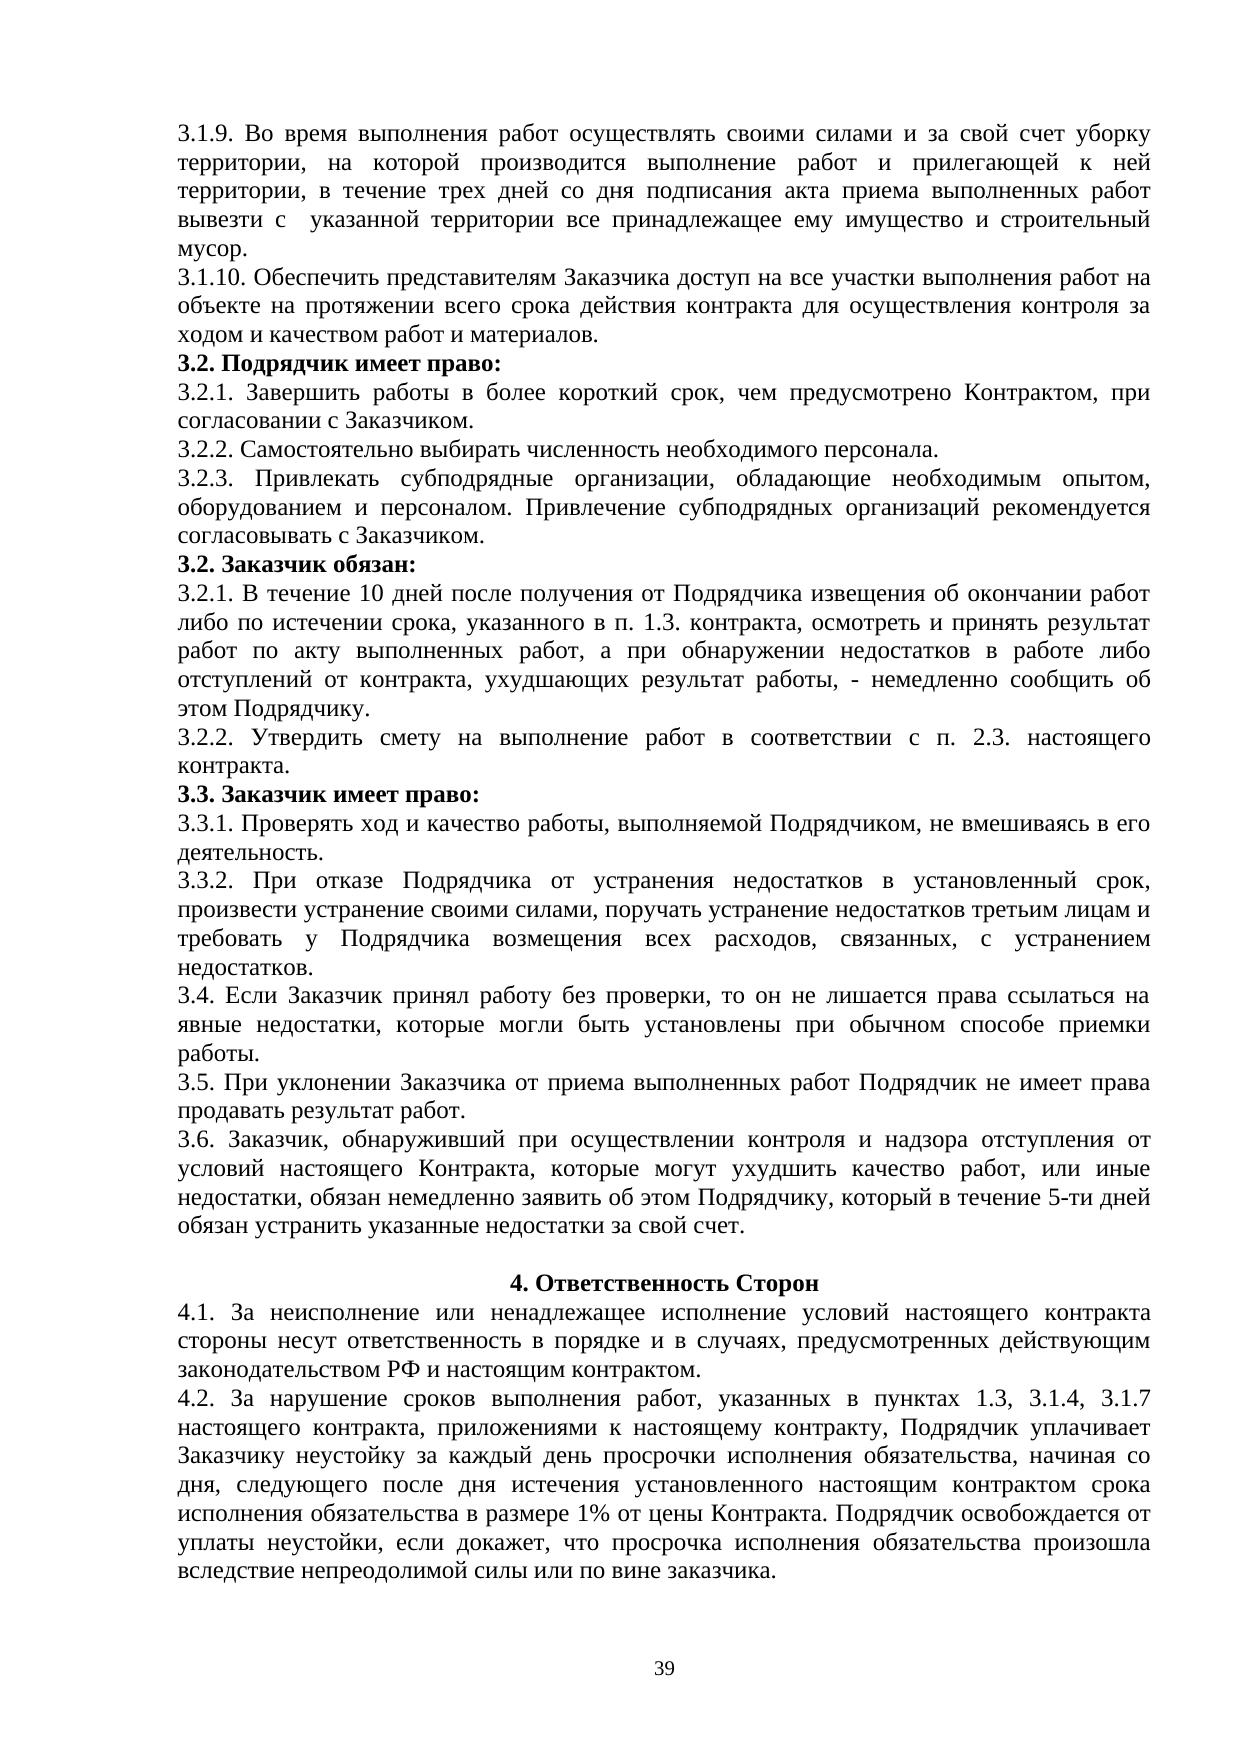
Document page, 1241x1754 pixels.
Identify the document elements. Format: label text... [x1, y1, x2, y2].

text 3.6. Заказчик, обнаруживший при осуществлении контроля и надзора отступления от условий настоящего Контракта, которые могут ухудшить качество работ, или иные недостатки, обязан немедленно заявить об этом Подрядчику, который в течение 5-ти дней обязан устранить указанные недостатки за свой счет. [177, 1124, 1152, 1239]
text 3.2.3. Привлекать субподрядные организации, обладающие необходимым опытом, оборудованием и персоналом. Привлечение субподрядных организаций рекомендуется согласовывать с Заказчиком. [177, 463, 1152, 549]
text 4.1. За неисполнение или ненадлежащее исполнение условий настоящего контракта стороны несут ответственность в порядке и в случаях, предусмотренных действующим законодательством РФ и настоящим контрактом. [177, 1297, 1152, 1383]
text 3.2.2. Утвердить смету на выполнение работ в соответствии с п. 2.3. настоящего контракта. [177, 722, 1152, 779]
text 3.2.1. Завершить работы в более короткий срок, чем предусмотрено Контрактом, при согласовании с Заказчиком. [177, 377, 1152, 434]
text 4. Ответственность Сторон [177, 1268, 1152, 1297]
text 3.3. Заказчик имеет право: [177, 779, 1152, 808]
text 4.2. За нарушение сроков выполнения работ, указанных в пунктах 1.3, 3.1.4, 3.1.7 настоящего контракта, приложениями к настоящему контракту, Подрядчик уплачивает Заказчику неустойку за каждый день просрочки исполнения обязательства, начиная со дня, следующего после дня истечения установленного настоящим контрактом срока исполнения обязательства в размере 1% от цены Контракта. Подрядчик освобождается от уплаты неустойки, если докажет, что просрочка исполнения обязательства произошла вследствие непреодолимой силы или по вине заказчика. [177, 1383, 1152, 1584]
text 3.1.10. Обеспечить представителям Заказчика доступ на все участки выполнения работ на объекте на протяжении всего срока действия контракта для осуществления контроля за ходом и качеством работ и материалов. [177, 262, 1152, 348]
text 3.5. При уклонении Заказчика от приема выполненных работ Подрядчик не имеет права продавать результат работ. [177, 1067, 1152, 1124]
text 3.3.2. При отказе Подрядчика от устранения недостатков в установленный срок, произвести устранение своими силами, поручать устранение недостатков третьим лицам и требовать у Подрядчика возмещения всех расходов, связанных, с устранением недостатков. [177, 866, 1152, 981]
text 3.2.2. Самостоятельно выбирать численность необходимого персонала. [177, 434, 1152, 463]
text 3.4. Если Заказчик принял работу без проверки, то он не лишается права ссылаться на явные недостатки, которые могли быть установлены при обычном способе приемки работы. [177, 981, 1152, 1067]
text 3.2. Подрядчик имеет право: [177, 348, 1152, 377]
text 3.2.1. В течение 10 дней после получения от Подрядчика извещения об окончании работ либо по истечении срока, указанного в п. 1.3. контракта, осмотреть и принять результат работ по акту выполненных работ, а при обнаружении недостатков в работе либо отступлений от контракта, ухудшающих результат работы, - немедленно сообщить об этом Подрядчику. [177, 578, 1152, 722]
text 3.3.1. Проверять ход и качество работы, выполняемой Подрядчиком, не вмешиваясь в его деятельность. [177, 808, 1152, 866]
text 3.2. Заказчик обязан: [177, 549, 1152, 578]
text 3.1.9. Во время выполнения работ осуществлять своими силами и за свой счет уборку территории, на которой производится выполнение работ и прилегающей к ней территории, в течение трех дней со дня подписания акта приема выполненных работ вывезти с указанной территории все принадлежащее ему имущество и строительный мусор. [177, 118, 1152, 262]
